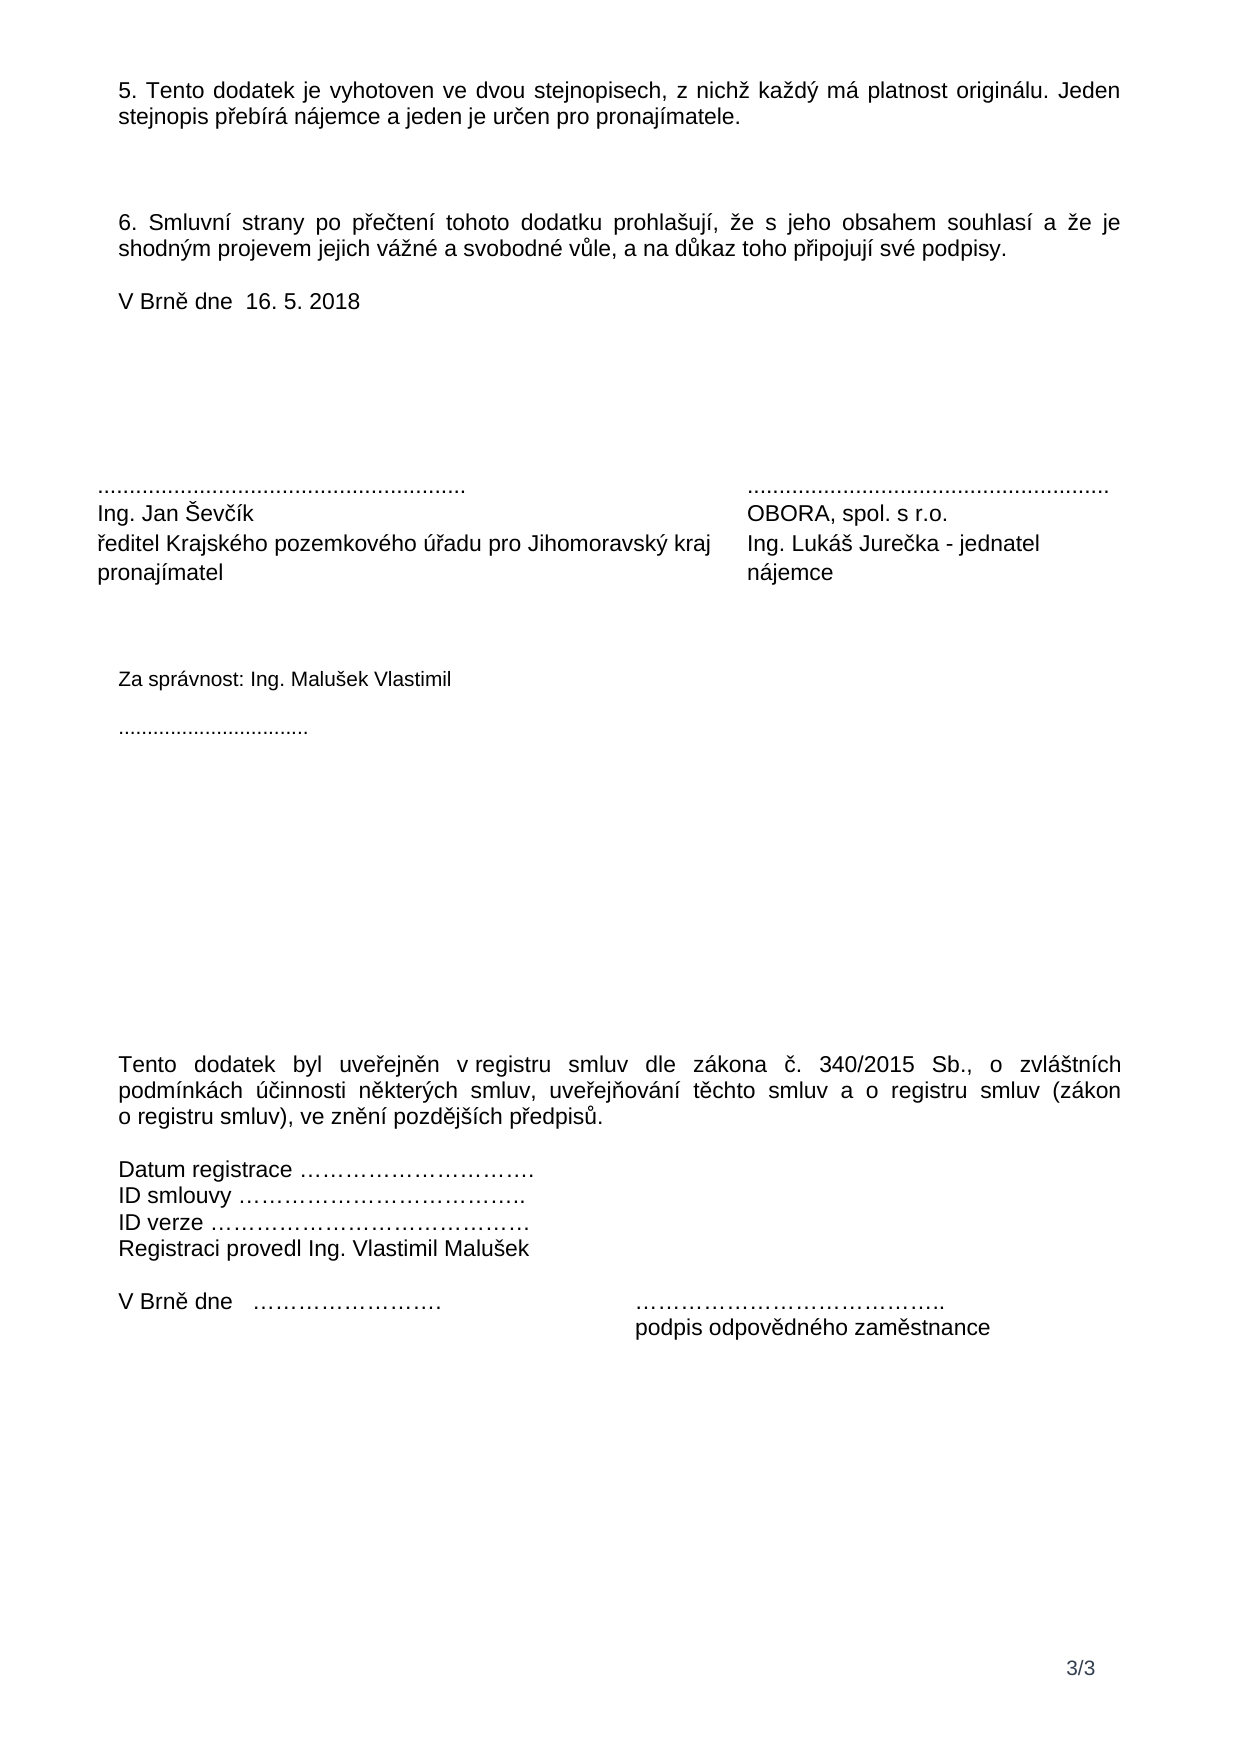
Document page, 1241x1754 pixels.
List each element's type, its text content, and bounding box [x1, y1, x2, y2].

table_cell pronajímatel [85, 559, 735, 588]
text V Brně dne ……………………. ………………………………….. [118, 1288, 1122, 1314]
text Tento dodatek byl uveřejněn v registru smluv dle zákona č. 340/2015 Sb., o zvláštních podmínkách účinnosti některých smluv, uveřejňování těchto smluv a o registru smluv (zákon o registru smluv), ve znění pozdějších předpisů. [118, 1051, 1122, 1129]
table_cell Ing. Lukáš Jurečka - jednatel [735, 530, 1227, 559]
table_header .......................................................... [85, 472, 735, 500]
table_cell ředitel Krajského pozemkového úřadu pro Jihomoravský kraj [85, 530, 735, 559]
text ................................. [118, 715, 1122, 739]
table_header ......................................................... [735, 472, 1227, 500]
text Registraci provedl Ing. Vlastimil Malušek [118, 1235, 1122, 1261]
text ID verze …………………………………… [118, 1209, 1122, 1235]
text 5. Tento dodatek je vyhotoven ve dvou stejnopisech, z nichž každý má platnost originálu. Jeden stejnopis přebírá nájemce a jeden je určen pro pronajímatele. [118, 77, 1122, 129]
table_cell OBORA, spol. s r.o. [735, 500, 1227, 529]
text Datum registrace …………………………. [118, 1156, 1122, 1182]
text 6. Smluvní strany po přečtení tohoto dodatku prohlašují, že s jeho obsahem souhlasí a že je shodným projevem jejich vážné a svobodné vůle, a na důkaz toho připojují své podpisy. [118, 208, 1122, 261]
text podpis odpovědného zaměstnance [118, 1314, 1122, 1340]
table_cell Ing. Jan Ševčík [85, 500, 735, 529]
text V Brně dne 16. 5. 2018 [118, 288, 1122, 314]
text Za správnost: Ing. Malušek Vlastimil [118, 667, 1122, 691]
text ID smlouvy ……………………………….. [118, 1182, 1122, 1209]
table_cell nájemce [735, 559, 1227, 588]
